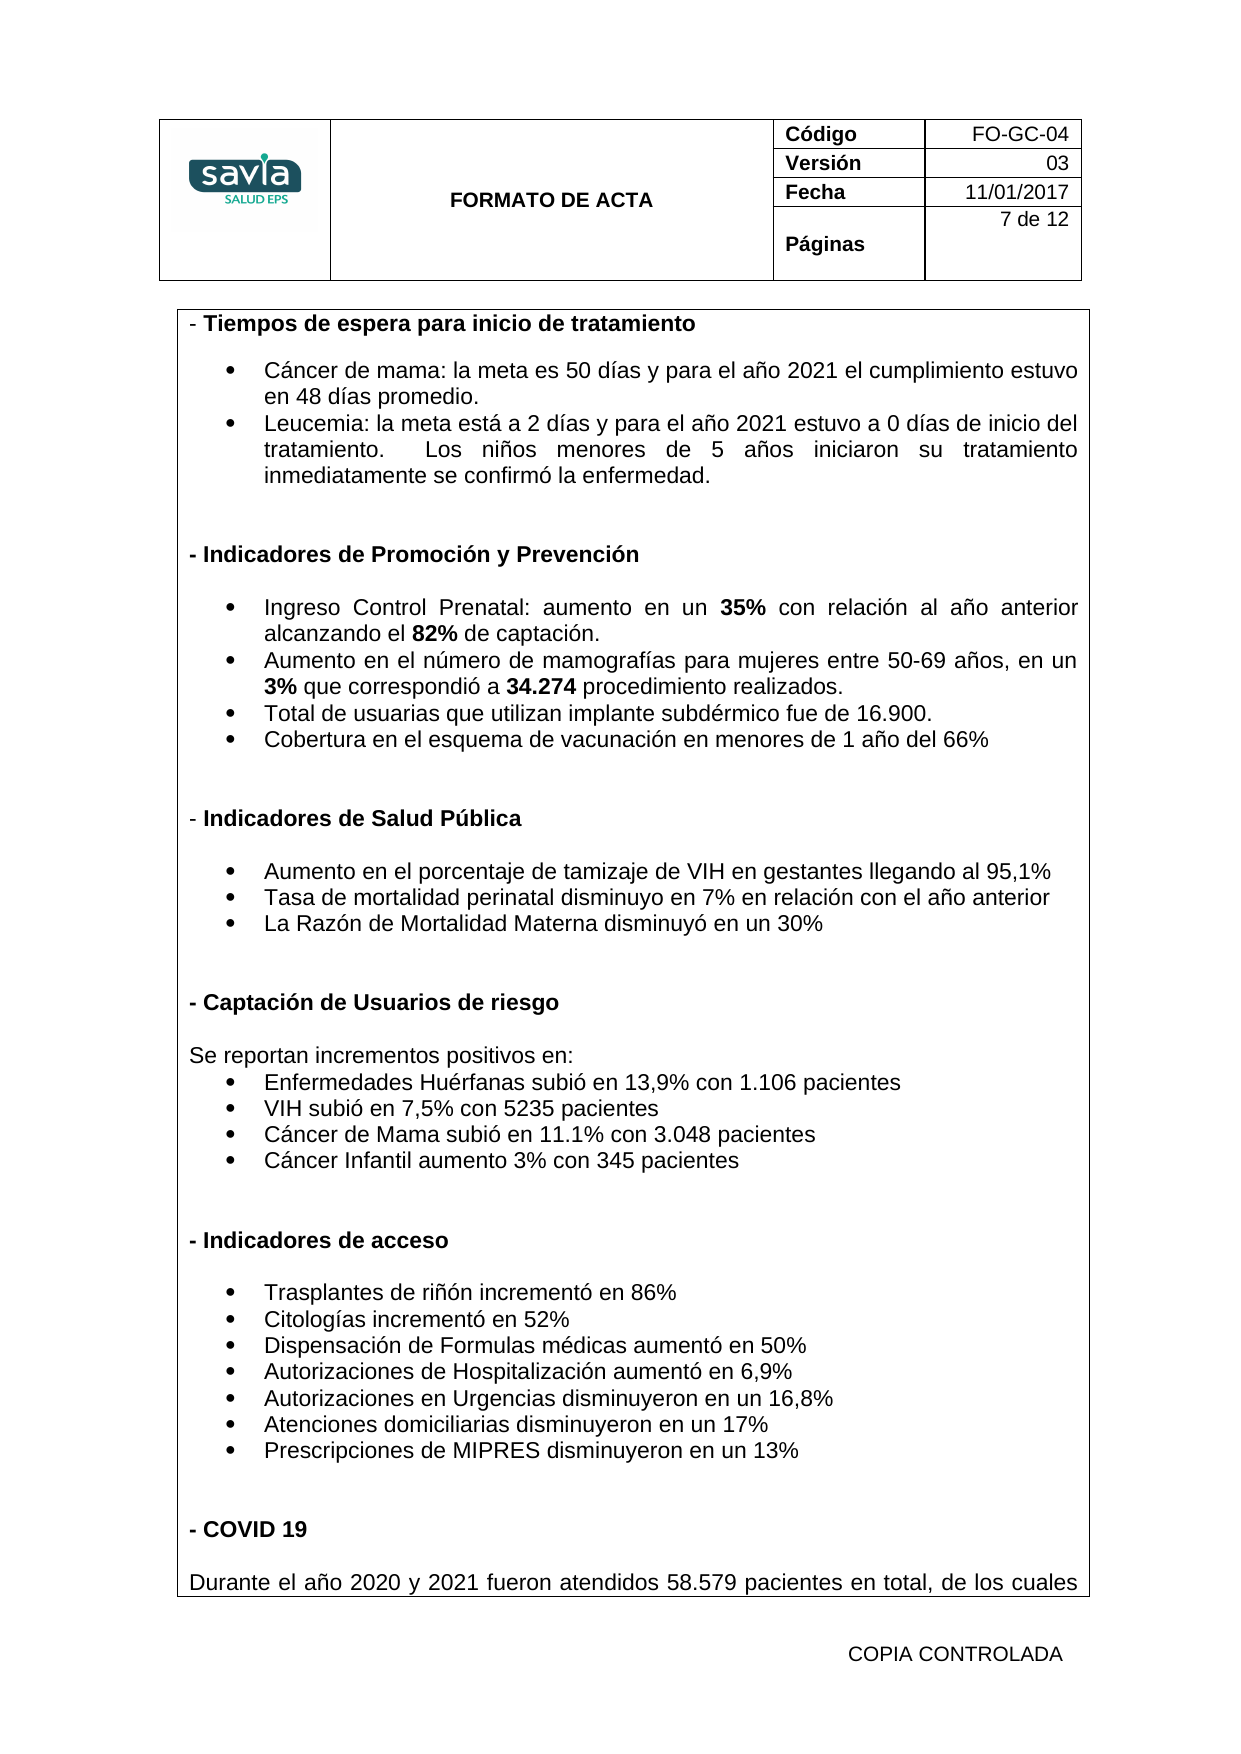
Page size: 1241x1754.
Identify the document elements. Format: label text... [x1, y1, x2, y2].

picture [171, 128, 318, 232]
